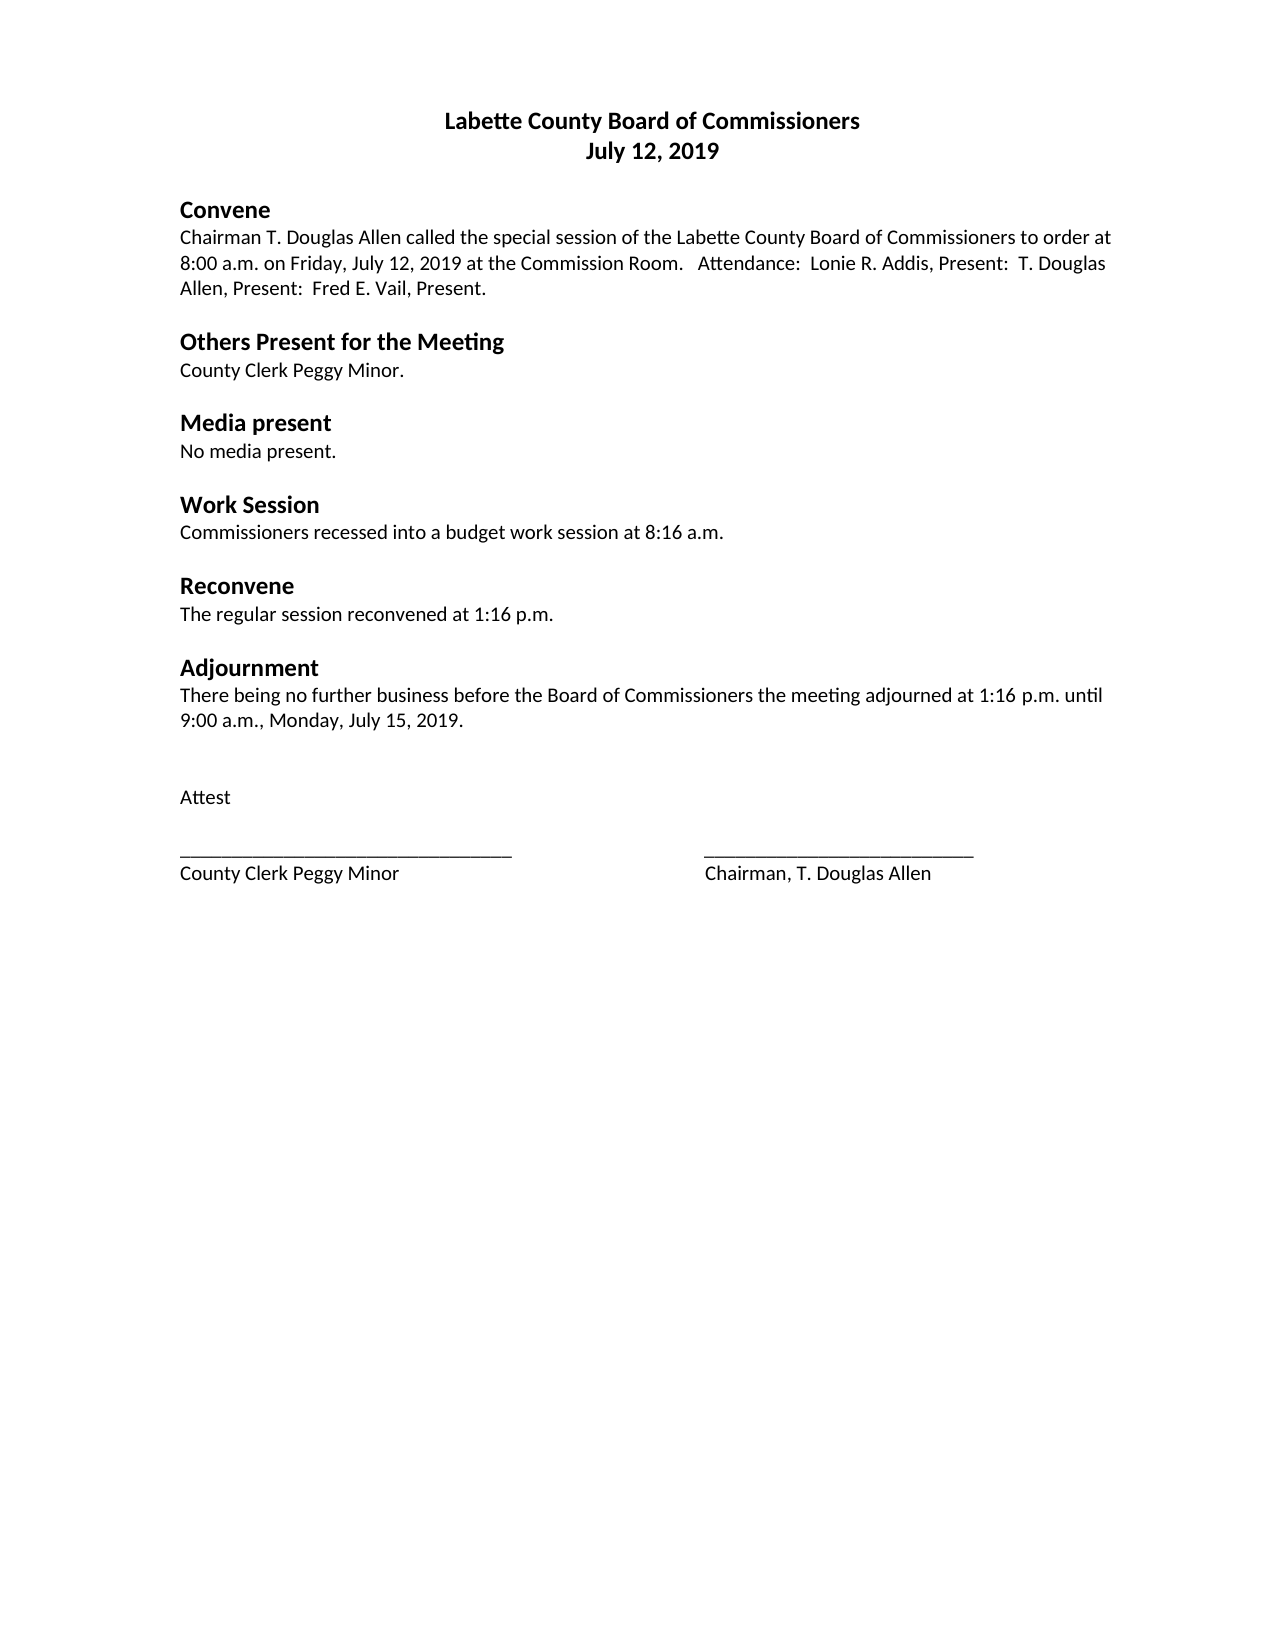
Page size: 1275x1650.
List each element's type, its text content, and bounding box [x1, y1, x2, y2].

text Work Session [180, 489, 1125, 519]
text Media present [180, 408, 1125, 438]
text There being no further business before the Board of Commissioners the meeting adjourned at 1:16 p.m. until 9:00 a.m., Monday, July 15, 2019. [180, 682, 1125, 733]
text County Clerk Peggy Minor. [180, 357, 1125, 382]
text Labette County Board of Commissioners [180, 105, 1125, 136]
text The regular session reconvened at 1:16 p.m. [180, 601, 1125, 626]
text Attest [180, 784, 1125, 809]
text County Clerk Peggy Minor Chairman, T. Douglas Allen [180, 860, 1125, 886]
text Convene [180, 194, 1125, 224]
text Reconvene [180, 570, 1125, 601]
text No media present. [180, 438, 1125, 463]
text Others Present for the Meeting [180, 326, 1125, 357]
text ________________________________ __________________________ [180, 835, 1125, 860]
text Chairman T. Douglas Allen called the special session of the Labette County Board of Commissioners to order at 8:00 a.m. on Friday, July 12, 2019 at the Commission Room. Attendance: Lonie R. Addis, Present: T. Douglas Allen, Present: Fred E. Vail, Present. [180, 224, 1125, 301]
text Commissioners recessed into a budget work session at 8:16 a.m. [180, 519, 1125, 545]
text July 12, 2019 [180, 136, 1125, 166]
text Adjournment [180, 652, 1125, 682]
